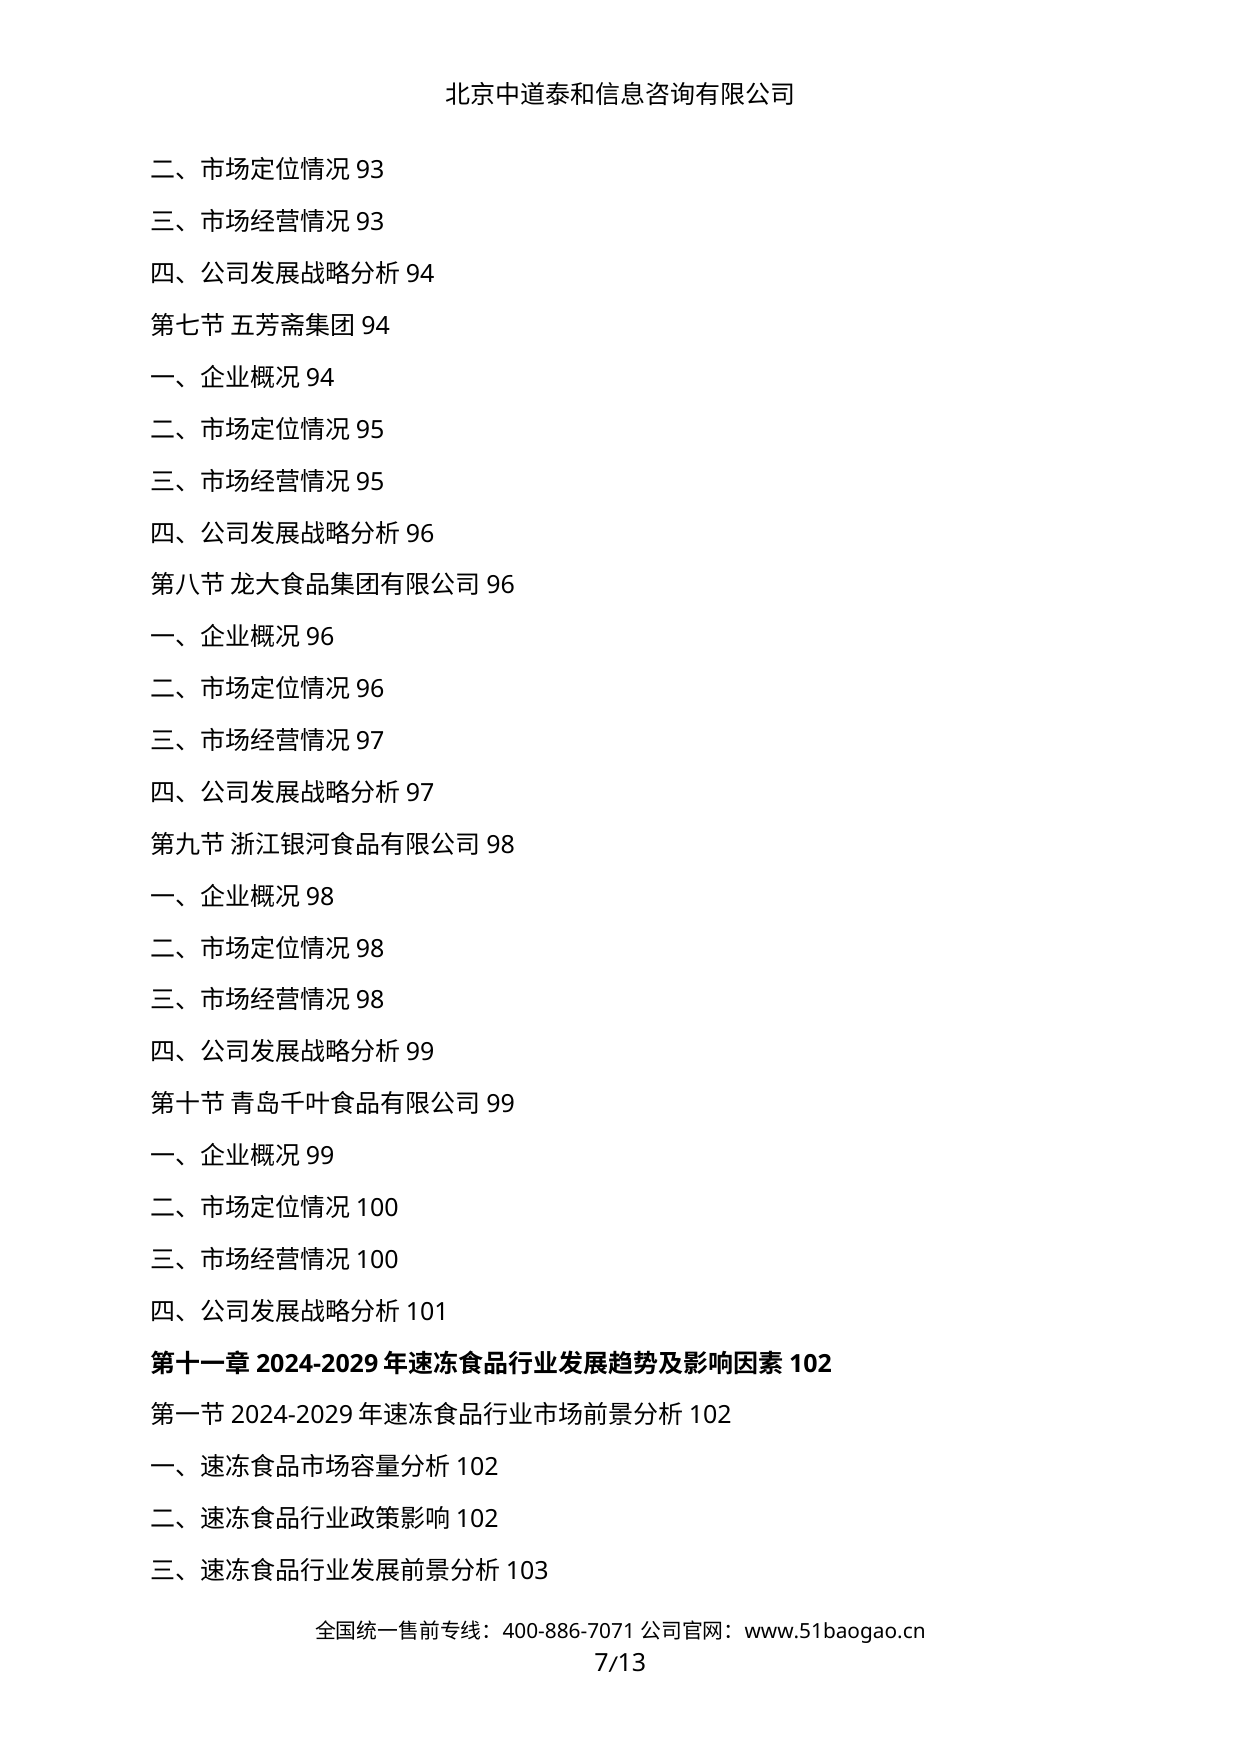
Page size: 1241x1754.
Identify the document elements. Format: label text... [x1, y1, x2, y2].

text 一、速冻食品市场容量分析 102 [150, 1447, 1090, 1483]
text 二、市场定位情况 93 [150, 150, 1090, 186]
text 三、市场经营情况 95 [150, 461, 1090, 497]
text 二、市场定位情况 95 [150, 409, 1090, 446]
text 一、企业概况 96 [150, 617, 1090, 653]
text 三、市场经营情况 97 [150, 721, 1090, 757]
text 四、公司发展战略分析 97 [150, 772, 1090, 809]
text 第十一章 2024-2029年速冻食品行业发展趋势及影响因素 102 [150, 1343, 1090, 1379]
text 一、企业概况 94 [150, 357, 1090, 394]
text 三、市场经营情况 93 [150, 202, 1090, 238]
text 一、企业概况 99 [150, 1136, 1090, 1172]
text 三、速冻食品行业发展前景分析 103 [150, 1551, 1090, 1587]
text 四、公司发展战略分析 96 [150, 513, 1090, 549]
text 四、公司发展战略分析 99 [150, 1032, 1090, 1068]
text 三、市场经营情况 98 [150, 980, 1090, 1016]
text 一、企业概况 98 [150, 876, 1090, 912]
text 三、市场经营情况 100 [150, 1239, 1090, 1276]
text 二、市场定位情况 98 [150, 928, 1090, 964]
text 四、公司发展战略分析 101 [150, 1291, 1090, 1327]
text 二、市场定位情况 96 [150, 669, 1090, 705]
text 第九节 浙江银河食品有限公司 98 [150, 824, 1090, 861]
text 第八节 龙大食品集团有限公司 96 [150, 565, 1090, 601]
text 第十节 青岛千叶食品有限公司 99 [150, 1084, 1090, 1120]
text 四、公司发展战略分析 94 [150, 254, 1090, 290]
text 第一节 2024-2029年速冻食品行业市场前景分析 102 [150, 1395, 1090, 1431]
text 二、速冻食品行业政策影响 102 [150, 1499, 1090, 1535]
text 二、市场定位情况 100 [150, 1187, 1090, 1224]
text 第七节 五芳斋集团 94 [150, 306, 1090, 342]
